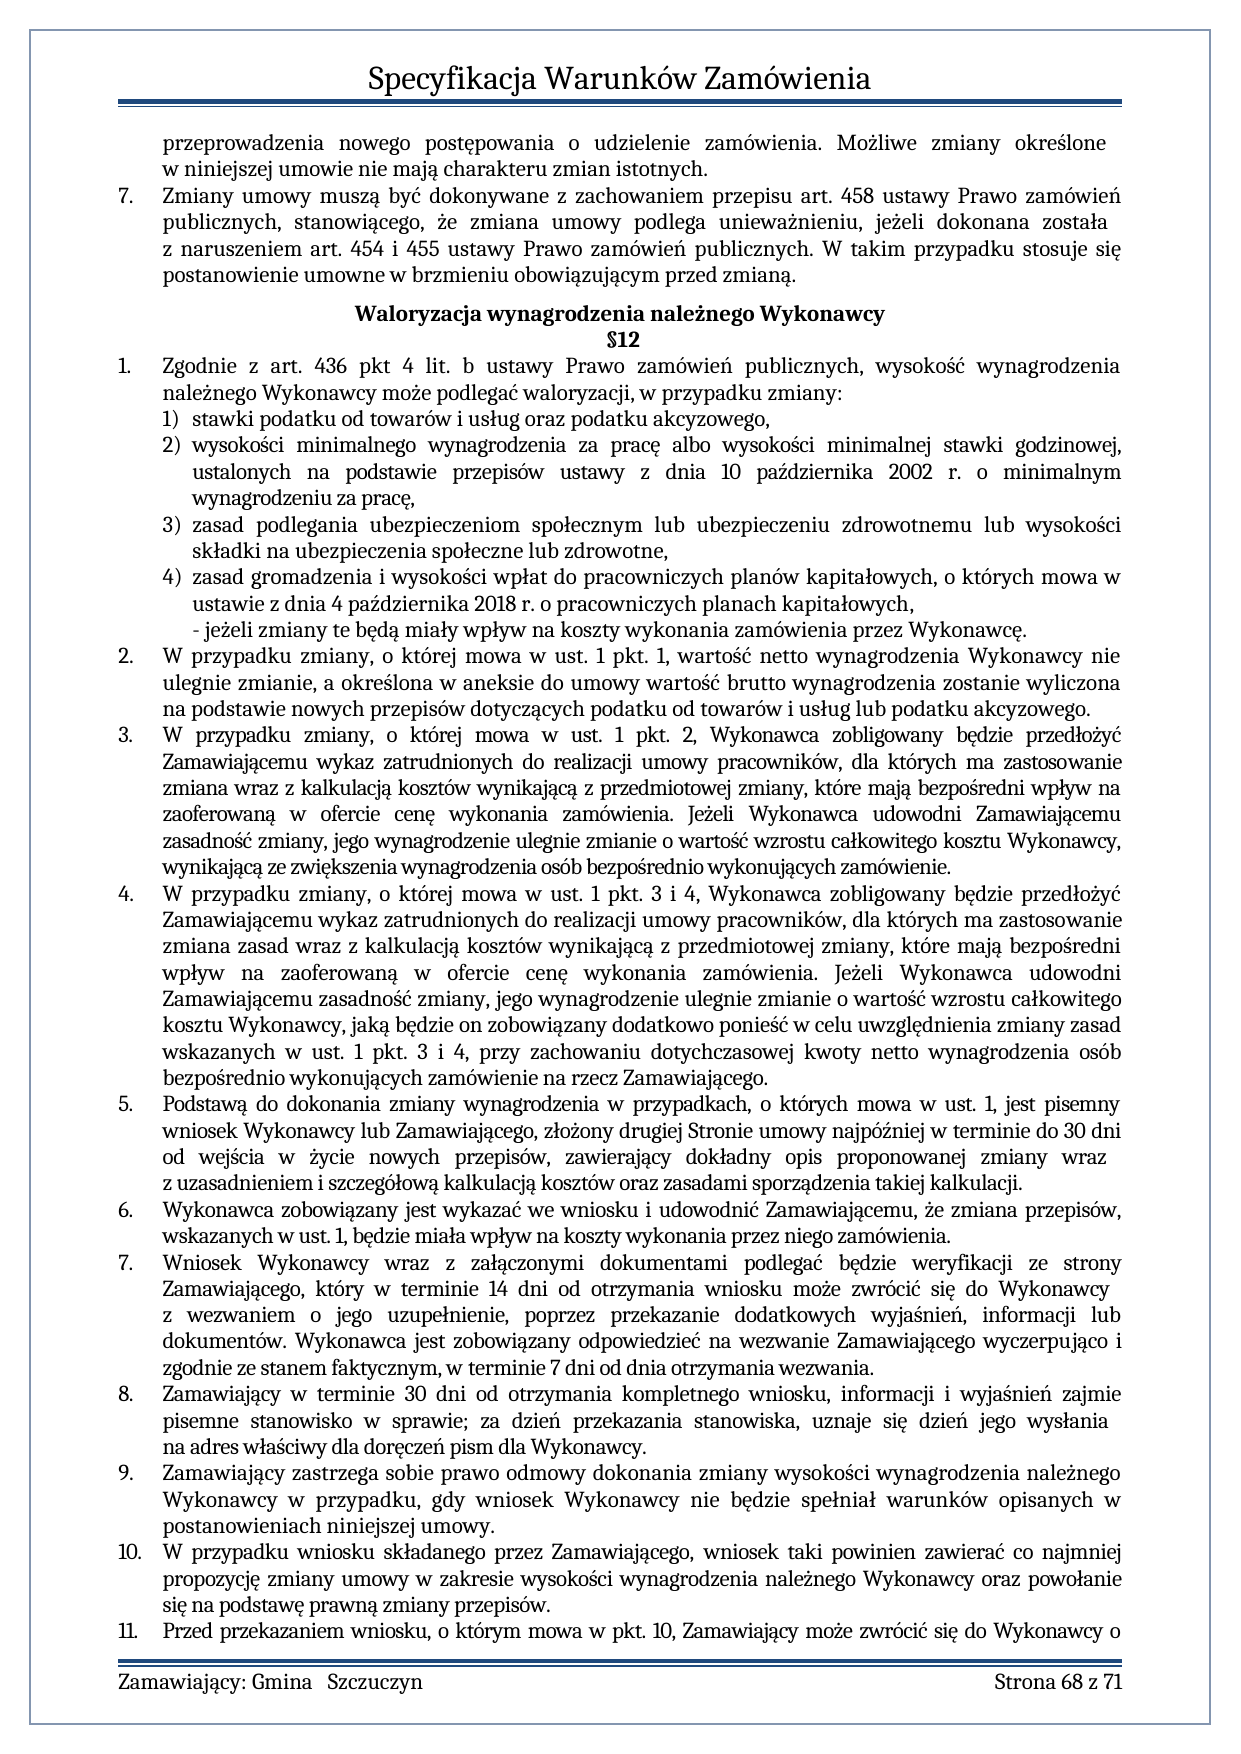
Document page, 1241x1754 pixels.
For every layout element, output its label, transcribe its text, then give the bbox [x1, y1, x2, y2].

list Zmiany umowy muszą być dokonywane z zachowaniem przepisu art. 458 ustawy Prawo zamówień publicznych, stanowiącego, że zmiana umowy podlega unieważnieniu, jeżeli dokonana została z naruszeniem art. 454 i 455 ustawy Prawo zamówień publicznych. W takim przypadku stosuje się postanowienie umowne w brzmieniu obowiązującym przed zmianą. [118, 183, 1122, 288]
text Waloryzacja wynagrodzenia należnego Wykonawcy [118, 301, 1122, 327]
list W przypadku wniosku składanego przez Zamawiającego, wniosek taki powinien zawierać co najmniej propozycję zmiany umowy w zakresie wysokości wynagrodzenia należnego Wykonawcy oraz powołanie się na podstawę prawną zmiany przepisów. [118, 1539, 1122, 1618]
list stawki podatku od towarów i usług oraz podatku akcyzowego, [162, 406, 1122, 432]
text - jeżeli zmiany te będą miały wpływ na koszty wykonania zamówienia przez Wykonawcę. [192, 617, 1122, 643]
list W przypadku zmiany, o której mowa w ust. 1 pkt. 2, Wykonawca zobligowany będzie przedłożyć Zamawiającemu wykaz zatrudnionych do realizacji umowy pracowników, dla których ma zastosowanie zmiana wraz z kalkulacją kosztów wynikającą z przedmiotowej zmiany, które mają bezpośredni wpływ na zaoferowaną w ofercie cenę wykonania zamówienia. Jeżeli Wykonawca udowodni Zamawiającemu zasadność zmiany, jego wynagrodzenie ulegnie zmianie o wartość wzrostu całkowitego kosztu Wykonawcy, wynikającą ze zwiększenia wynagrodzenia osób bezpośrednio wykonujących zamówienie. [118, 722, 1122, 880]
list Wniosek Wykonawcy wraz z załączonymi dokumentami podlegać będzie weryfikacji ze strony Zamawiającego, który w terminie 14 dni od otrzymania wniosku może zwrócić się do Wykonawcy z wezwaniem o jego uzupełnienie, poprzez przekazanie dodatkowych wyjaśnień, informacji lub dokumentów. Wykonawca jest zobowiązany odpowiedzieć na wezwanie Zamawiającego wyczerpująco i zgodnie ze stanem faktycznym, w terminie 7 dni od dnia otrzymania wezwania. [118, 1249, 1122, 1381]
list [118, 130, 1122, 183]
text §12 [118, 327, 1122, 353]
list zasad podlegania ubezpieczeniom społecznym lub ubezpieczeniu zdrowotnemu lub wysokości składki na ubezpieczenia społeczne lub zdrowotne, [162, 511, 1122, 564]
list Zgodnie z art. 436 pkt 4 lit. b ustawy Prawo zamówień publicznych, wysokość wynagrodzenia należnego Wykonawcy może podlegać waloryzacji, w przypadku zmiany: [118, 353, 1122, 406]
list Wykonawca zobowiązany jest wykazać we wniosku i udowodnić Zamawiającemu, że zmiana przepisów, wskazanych w ust. 1, będzie miała wpływ na koszty wykonania przez niego zamówienia. [118, 1197, 1122, 1249]
list Podstawą do dokonania zmiany wynagrodzenia w przypadkach, o których mowa w ust. 1, jest pisemny wniosek Wykonawcy lub Zamawiającego, złożony drugiej Stronie umowy najpóźniej w terminie do 30 dni od wejścia w życie nowych przepisów, zawierający dokładny opis proponowanej zmiany wraz z uzasadnieniem i szczegółową kalkulacją kosztów oraz zasadami sporządzenia takiej kalkulacji. [118, 1091, 1122, 1197]
list Zamawiający zastrzega sobie prawo odmowy dokonania zmiany wysokości wynagrodzenia należnego Wykonawcy w przypadku, gdy wniosek Wykonawcy nie będzie spełniał warunków opisanych w postanowieniach niniejszej umowy. [118, 1460, 1122, 1539]
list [118, 1618, 1122, 1644]
list Zamawiający w terminie 30 dni od otrzymania kompletnego wniosku, informacji i wyjaśnień zajmie pisemne stanowisko w sprawie; za dzień przekazania stanowiska, uznaje się dzień jego wysłania na adres właściwy dla doręczeń pism dla Wykonawcy. [118, 1381, 1122, 1460]
list zasad gromadzenia i wysokości wpłat do pracowniczych planów kapitałowych, o których mowa w ustawie z dnia 4 października 2018 r. o pracowniczych planach kapitałowych, [162, 564, 1122, 617]
list W przypadku zmiany, o której mowa w ust. 1 pkt. 1, wartość netto wynagrodzenia Wykonawcy nie ulegnie zmianie, a określona w aneksie do umowy wartość brutto wynagrodzenia zostanie wyliczona na podstawie nowych przepisów dotyczących podatku od towarów i usług lub podatku akcyzowego. [118, 643, 1122, 722]
list wysokości minimalnego wynagrodzenia za pracę albo wysokości minimalnej stawki godzinowej, ustalonych na podstawie przepisów ustawy z dnia 10 października 2002 r. o minimalnym wynagrodzeniu za pracę, [162, 432, 1122, 511]
list W przypadku zmiany, o której mowa w ust. 1 pkt. 3 i 4, Wykonawca zobligowany będzie przedłożyć Zamawiającemu wykaz zatrudnionych do realizacji umowy pracowników, dla których ma zastosowanie zmiana zasad wraz z kalkulacją kosztów wynikającą z przedmiotowej zmiany, które mają bezpośredni wpływ na zaoferowaną w ofercie cenę wykonania zamówienia. Jeżeli Wykonawca udowodni Zamawiającemu zasadność zmiany, jego wynagrodzenie ulegnie zmianie o wartość wzrostu całkowitego kosztu Wykonawcy, jaką będzie on zobowiązany dodatkowo ponieść w celu uwzględnienia zmiany zasad wskazanych w ust. 1 pkt. 3 i 4, przy zachowaniu dotychczasowej kwoty netto wynagrodzenia osób bezpośrednio wykonujących zamówienie na rzecz Zamawiającego. [118, 880, 1122, 1091]
